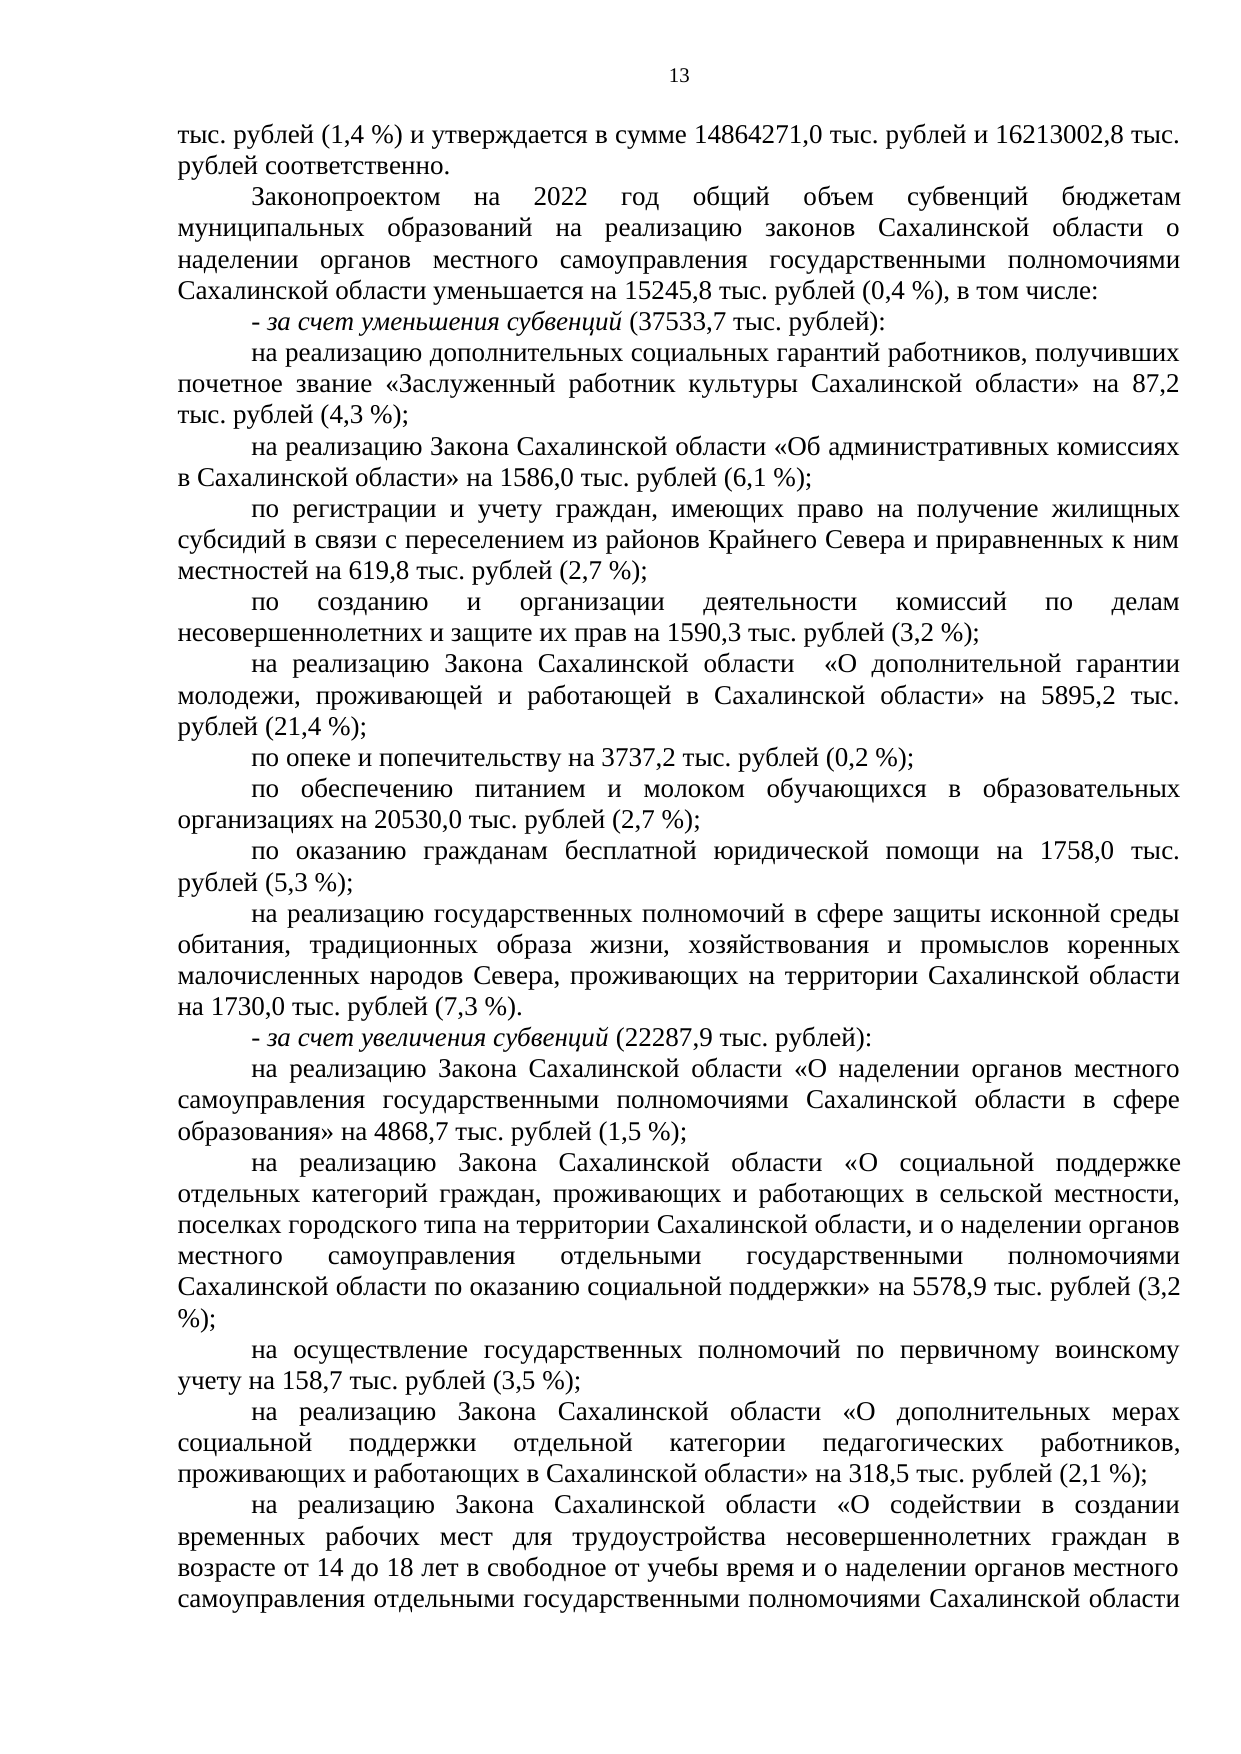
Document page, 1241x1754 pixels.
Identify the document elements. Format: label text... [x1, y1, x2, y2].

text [177, 118, 1181, 180]
text на реализацию государственных полномочий в сфере защиты исконной среды обитания, традиционных образа жизни, хозяйствования и промыслов коренных малочисленных народов Севера, проживающих на территории Сахалинской области на 1730,0 тыс. рублей (7,3 %). [177, 897, 1181, 1021]
text на реализацию Закона Сахалинской области «О социальной поддержке отдельных категорий граждан, проживающих и работающих в сельской местности, поселках городского типа на территории Сахалинской области, и о наделении органов местного самоуправления отдельными государственными полномочиями Сахалинской области по оказанию социальной поддержки» на 5578,9 тыс. рублей (3,2 %); [177, 1146, 1181, 1333]
text по оказанию гражданам бесплатной юридической помощи на 1758,0 тыс. рублей (5,3 %); [177, 834, 1181, 897]
text по регистрации и учету граждан, имеющих право на получение жилищных субсидий в связи с переселением из районов Крайнего Севера и приравненных к ним местностей на 619,8 тыс. рублей (2,7 %); [177, 492, 1181, 585]
text по опеке и попечительству на 3737,2 тыс. рублей (0,2 %); [177, 741, 1181, 772]
text на реализацию Закона Сахалинской области «О дополнительных мерах социальной поддержки отдельной категории педагогических работников, проживающих и работающих в Сахалинской области» на 318,5 тыс. рублей (2,1 %); [177, 1395, 1181, 1488]
text на реализацию Закона Сахалинской области «О дополнительной гарантии молодежи, проживающей и работающей в Сахалинской области» на 5895,2 тыс. рублей (21,4 %); [177, 648, 1181, 741]
text на реализацию Закона Сахалинской области «Об административных комиссиях в Сахалинской области» на 1586,0 тыс. рублей (6,1 %); [177, 429, 1181, 492]
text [177, 1488, 1181, 1613]
text - за счет увеличения субвенций (22287,9 тыс. рублей): [177, 1021, 1181, 1052]
text по созданию и организации деятельности комиссий по делам несовершеннолетних и защите их прав на 1590,3 тыс. рублей (3,2 %); [177, 585, 1181, 648]
text на реализацию Закона Сахалинской области «О наделении органов местного самоуправления государственными полномочиями Сахалинской области в сфере образования» на 4868,7 тыс. рублей (1,5 %); [177, 1052, 1181, 1146]
text на реализацию дополнительных социальных гарантий работников, получивших почетное звание «Заслуженный работник культуры Сахалинской области» на 87,2 тыс. рублей (4,3 %); [177, 336, 1181, 429]
text на осуществление государственных полномочий по первичному воинскому учету на 158,7 тыс. рублей (3,5 %); [177, 1333, 1181, 1395]
text - за счет уменьшения субвенций (37533,7 тыс. рублей): [177, 305, 1181, 336]
text Законопроектом на 2022 год общий объем субвенций бюджетам муниципальных образований на реализацию законов Сахалинской области о наделении органов местного самоуправления государственными полномочиями Сахалинской области уменьшается на 15245,8 тыс. рублей (0,4 %), в том числе: [177, 180, 1181, 305]
text по обеспечению питанием и молоком обучающихся в образовательных организациях на 20530,0 тыс. рублей (2,7 %); [177, 772, 1181, 834]
